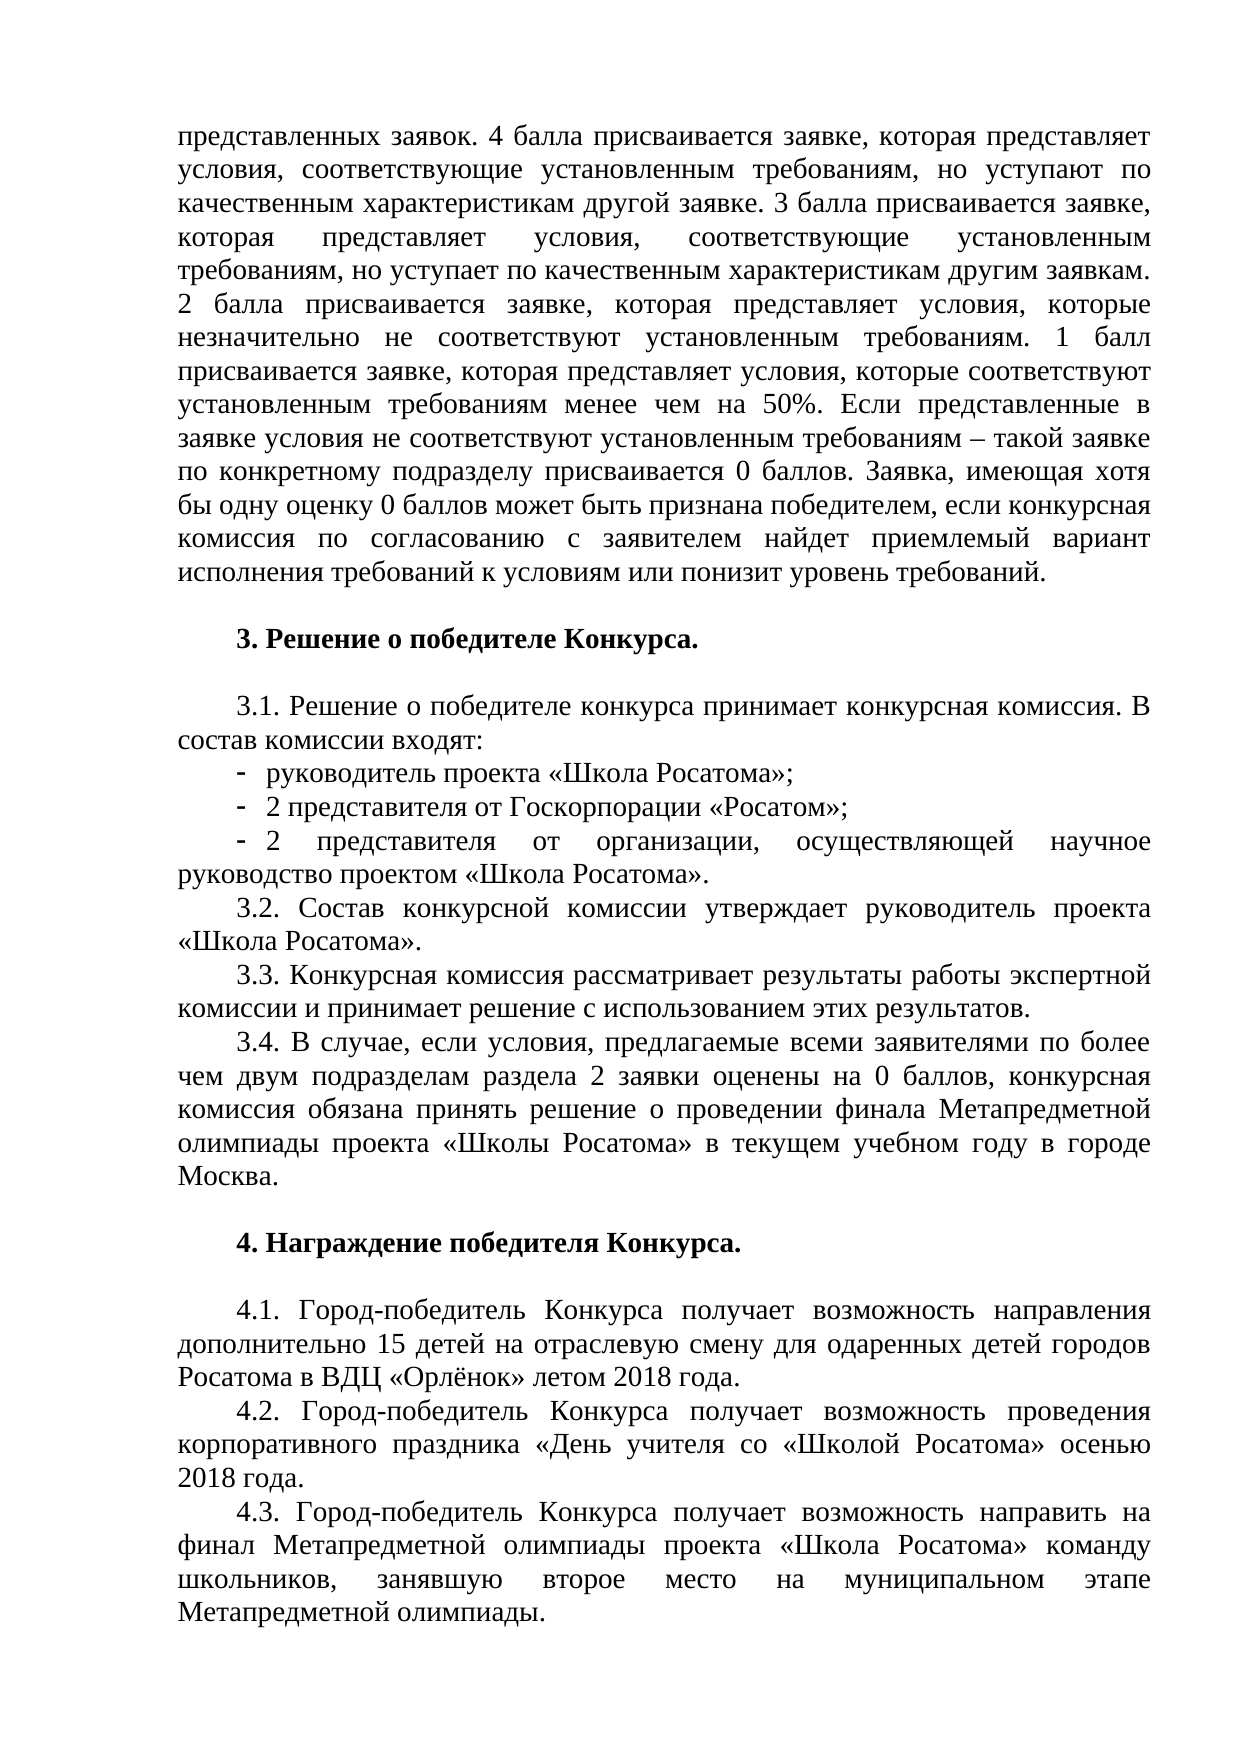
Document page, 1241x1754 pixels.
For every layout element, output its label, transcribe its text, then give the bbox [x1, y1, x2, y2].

list 2 представителя от Госкорпорации «Росатом»; [177, 789, 1152, 823]
text 4.3. Город-победитель Конкурса получает возможность направить на финал Метапредметной олимпиады проекта «Школа Росатома» команду школьников, занявшую второе место на муниципальном этапе Метапредметной олимпиады. [177, 1494, 1152, 1628]
text 3.3. Конкурсная комиссия рассматривает результаты работы экспертной комиссии и принимает решение с использованием этих результатов. [177, 957, 1152, 1024]
list руководитель проекта «Школа Росатома»; [177, 755, 1152, 789]
text 4. Награждение победителя Конкурса. [177, 1225, 1152, 1259]
text 3.2. Состав конкурсной комиссии утверждает руководитель проекта «Школа Росатома». [177, 890, 1152, 957]
text 4.1. Город-победитель Конкурса получает возможность направления дополнительно 15 детей на отраслевую смену для одаренных детей городов Росатома в ВДЦ «Орлёнок» летом 2018 года. [177, 1292, 1152, 1393]
list 2 представителя от организации, осуществляющей научное руководство проектом «Школа Росатома». [177, 823, 1152, 890]
text 3.1. Решение о победителе конкурса принимает конкурсная комиссия. В состав комиссии входят: [177, 688, 1152, 755]
text 3.4. В случае, если условия, предлагаемые всеми заявителями по более чем двум подразделам раздела 2 заявки оценены на 0 баллов, конкурсная комиссия обязана принять решение о проведении финала Метапредметной олимпиады проекта «Школы Росатома» в текущем учебном году в городе Москва. [177, 1024, 1152, 1192]
text 4.2. Город-победитель Конкурса получает возможность проведения корпоративного праздника «День учителя со «Школой Росатома» осенью 2018 года. [177, 1393, 1152, 1494]
text 3. Решение о победителе Конкурса. [177, 621, 1152, 655]
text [177, 118, 1152, 588]
